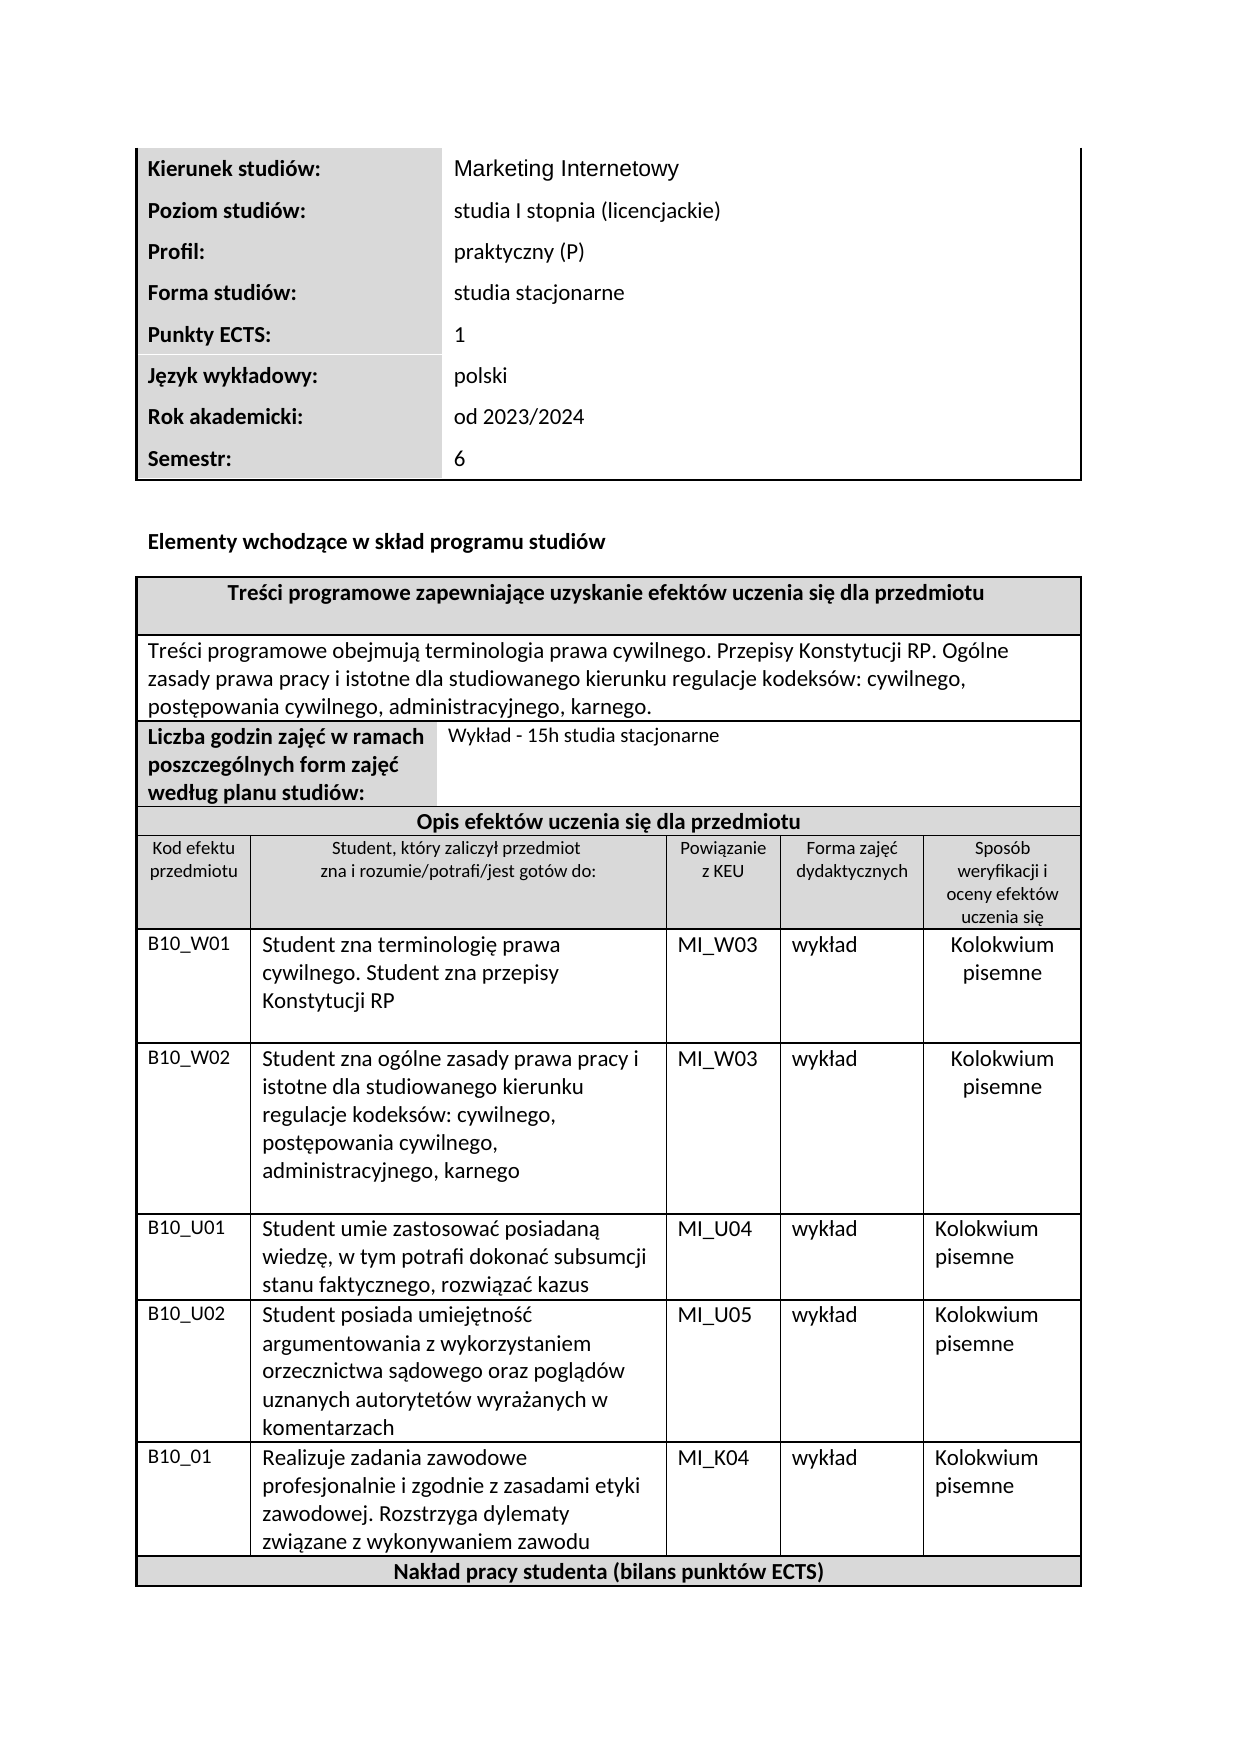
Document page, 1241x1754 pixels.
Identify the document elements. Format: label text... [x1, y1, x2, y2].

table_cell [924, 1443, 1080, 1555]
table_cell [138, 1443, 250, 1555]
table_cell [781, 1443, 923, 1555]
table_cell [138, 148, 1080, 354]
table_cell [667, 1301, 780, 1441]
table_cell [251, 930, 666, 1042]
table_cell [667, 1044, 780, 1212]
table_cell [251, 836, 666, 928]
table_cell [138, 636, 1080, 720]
text Elementy wchodzące w skład programu studiów [148, 527, 1092, 555]
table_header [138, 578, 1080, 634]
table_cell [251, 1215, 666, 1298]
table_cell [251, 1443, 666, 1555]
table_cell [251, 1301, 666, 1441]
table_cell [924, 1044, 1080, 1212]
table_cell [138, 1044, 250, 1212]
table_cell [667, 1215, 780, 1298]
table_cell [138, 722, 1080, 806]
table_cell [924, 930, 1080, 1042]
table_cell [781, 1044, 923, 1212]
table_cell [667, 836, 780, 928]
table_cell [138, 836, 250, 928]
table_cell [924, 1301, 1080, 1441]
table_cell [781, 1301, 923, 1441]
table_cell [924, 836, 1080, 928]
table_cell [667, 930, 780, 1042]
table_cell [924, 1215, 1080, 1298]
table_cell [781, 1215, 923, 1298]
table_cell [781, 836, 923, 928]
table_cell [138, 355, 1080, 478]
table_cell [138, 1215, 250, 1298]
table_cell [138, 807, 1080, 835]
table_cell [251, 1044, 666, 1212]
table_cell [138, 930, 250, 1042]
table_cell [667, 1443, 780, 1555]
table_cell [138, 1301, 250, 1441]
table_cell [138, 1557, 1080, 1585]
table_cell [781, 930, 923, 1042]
